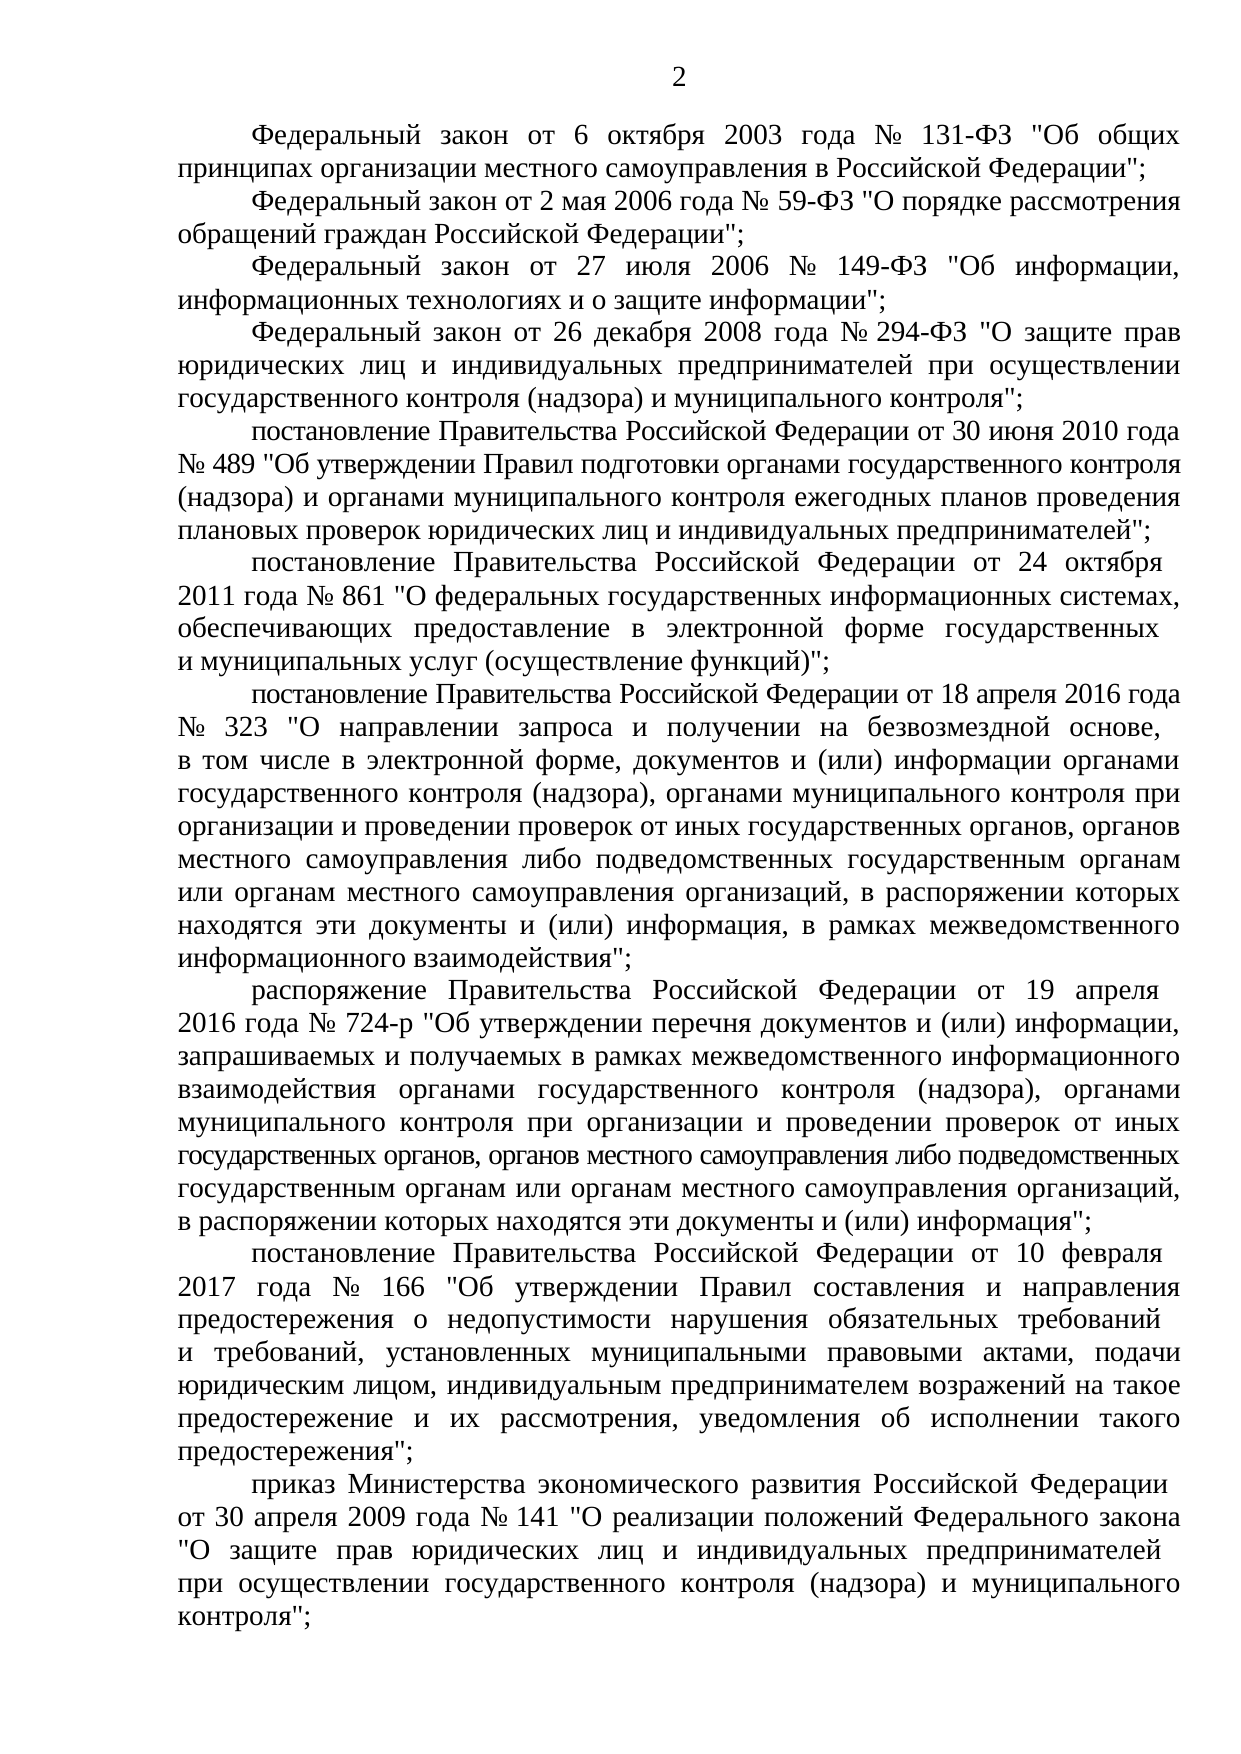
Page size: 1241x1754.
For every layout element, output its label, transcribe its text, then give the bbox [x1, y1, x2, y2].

text постановление Правительства Российской Федерации от 18 апреля 2016 года № 323 "О направлении запроса и получении на безвозмездной основе, в том числе в электронной форме, документов и (или) информации органами государственного контроля (надзора), органами муниципального контроля при организации и проведении проверок от иных государственных органов, органов местного самоуправления либо подведомственных государственным органам или органам местного самоуправления организаций, в распоряжении которых находятся эти документы и (или) информация, в рамках межведомственного информационного взаимодействия"; [177, 677, 1181, 973]
text постановление Правительства Российской Федерации от 10 февраля 2017 года № 166 "Об утверждении Правил составления и направления предостережения о недопустимости нарушения обязательных требований и требований, установленных муниципальными правовыми актами, подачи юридическим лицом, индивидуальным предпринимателем возражений на такое предостережение и их рассмотрения, уведомления об исполнении такого предостережения"; [177, 1236, 1181, 1467]
text Федеральный закон от 6 октября 2003 года № 131-ФЗ "Об общих принципах организации местного самоуправления в Российской Федерации"; [177, 118, 1181, 184]
text постановление Правительства Российской Федерации от 30 июня 2010 года № 489 "Об утверждении Правил подготовки органами государственного контроля (надзора) и органами муниципального контроля ежегодных планов проведения плановых проверок юридических лиц и индивидуальных предпринимателей"; [177, 414, 1181, 546]
text Федеральный закон от 2 мая 2006 года № 59-ФЗ "О порядке рассмотрения обращений граждан Российской Федерации"; [177, 184, 1181, 249]
text распоряжение Правительства Российской Федерации от 19 апреля 2016 года № 724-р "Об утверждении перечня документов и (или) информации, запрашиваемых и получаемых в рамках межведомственного информационного взаимодействия органами государственного контроля (надзора), органами муниципального контроля при организации и проведении проверок от иных государственных органов, органов местного самоуправления либо подведомственных государственным органам или органам местного самоуправления организаций, в распоряжении которых находятся эти документы и (или) информация"; [177, 973, 1181, 1236]
text Федеральный закон от 27 июля 2006 № 149-ФЗ "Об информации, информационных технологиях и о защите информации"; [177, 249, 1181, 315]
text постановление Правительства Российской Федерации от 24 октября 2011 года № 861 "О федеральных государственных информационных системах, обеспечивающих предоставление в электронной форме государственных и муниципальных услуг (осуществление функций)"; [177, 546, 1181, 677]
text приказ Министерства экономического развития Российской Федерации от 30 апреля 2009 года № 141 "О реализации положений Федерального закона "О защите прав юридических лиц и индивидуальных предпринимателей при осуществлении государственного контроля (надзора) и муниципального контроля"; [177, 1467, 1181, 1631]
text Федеральный закон от 26 декабря 2008 года № 294-ФЗ "О защите прав юридических лиц и индивидуальных предпринимателей при осуществлении государственного контроля (надзора) и муниципального контроля"; [177, 315, 1181, 414]
